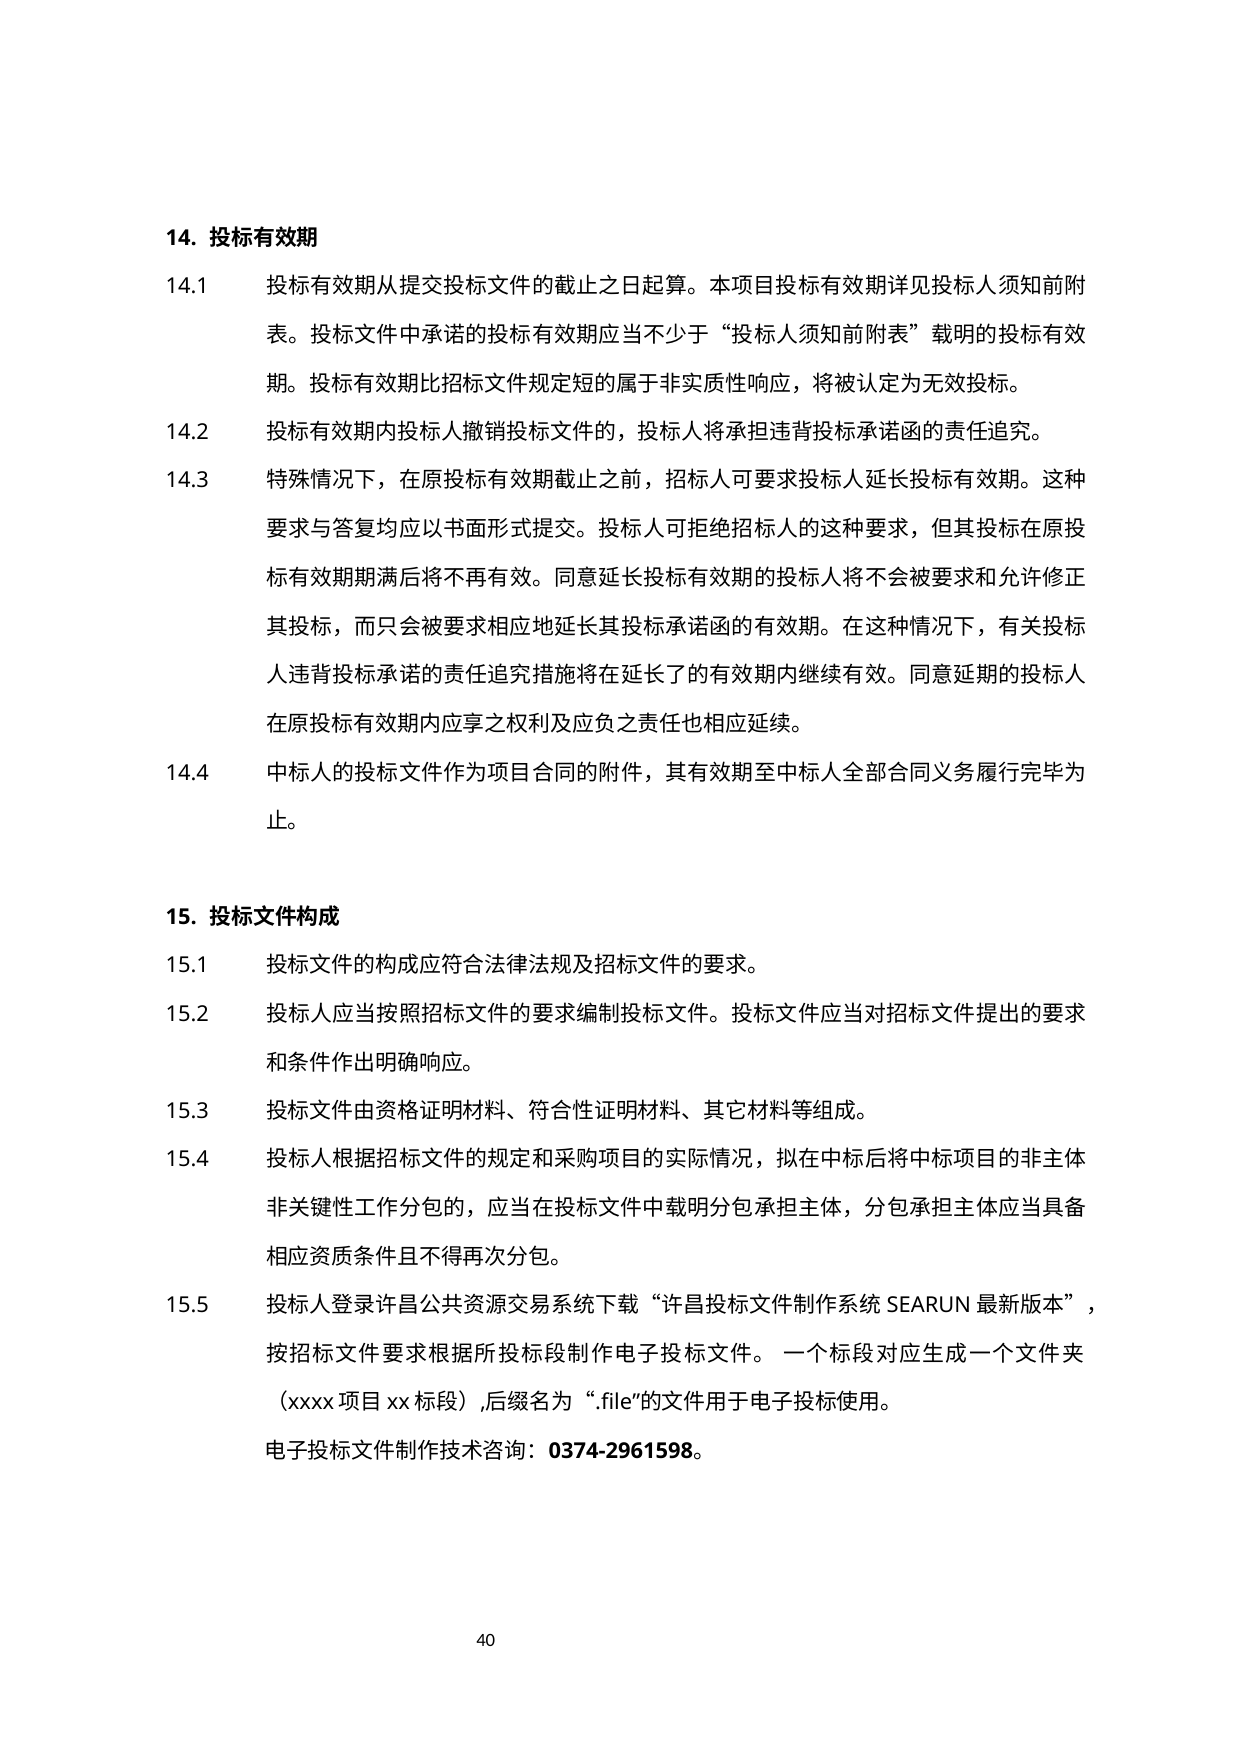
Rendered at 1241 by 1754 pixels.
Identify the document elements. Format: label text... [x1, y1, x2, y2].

list 中标人的投标文件作为项目合同的附件，其有效期至中标人全部合同义务履行完毕为止。 [165, 754, 1087, 835]
list 投标有效期从提交投标文件的截止之日起算。本项目投标有效期详见投标人须知前附表。投标文件中承诺的投标有效期应当不少于“投标人须知前附表”载明的投标有效期。投标有效期比招标文件规定短的属于非实质性响应，将被认定为无效投标。 [165, 268, 1087, 398]
list 投标人登录许昌公共资源交易系统下载“许昌投标文件制作系统SEARUN 最新版本”，按招标文件要求根据所投标段制作电子投标文件。 一个标段对应生成一个文件夹（xxxx项目xx标段）,后缀名为“.file”的文件用于电子投标使用。 [165, 1287, 1087, 1417]
list 投标文件的构成应符合法律法规及招标文件的要求。 [165, 947, 1087, 979]
list 投标有效期 [165, 219, 1087, 252]
list 投标人根据招标文件的规定和采购项目的实际情况，拟在中标后将中标项目的非主体、非关键性工作分包的，应当在投标文件中载明分包承担主体，分包承担主体应当具备相应资质条件且不得再次分包。 [165, 1141, 1087, 1271]
list 投标有效期内投标人撤销投标文件的，投标人将承担违背投标承诺函的责任追究。 [165, 414, 1087, 446]
list 投标文件构成 [165, 899, 1087, 931]
list 特殊情况下，在原投标有效期截止之前，招标人可要求投标人延长投标有效期。这种要求与答复均应以书面形式提交。投标人可拒绝招标人的这种要求，但其投标在原投标有效期期满后将不再有效。同意延长投标有效期的投标人将不会被要求和允许修正其投标，而只会被要求相应地延长其投标承诺函的有效期。在这种情况下，有关投标人违背投标承诺的责任追究措施将在延长了的有效期内继续有效。同意延期的投标人在原投标有效期内应享之权利及应负之责任也相应延续。 [165, 462, 1087, 738]
list 投标人应当按照招标文件的要求编制投标文件。投标文件应当对招标文件提出的要求和条件作出明确响应。 [165, 995, 1087, 1077]
list 投标文件由资格证明材料、符合性证明材料、其它材料等组成。 [165, 1092, 1087, 1125]
text 电子投标文件制作技术咨询：0374-2961598。 [176, 1432, 1087, 1465]
